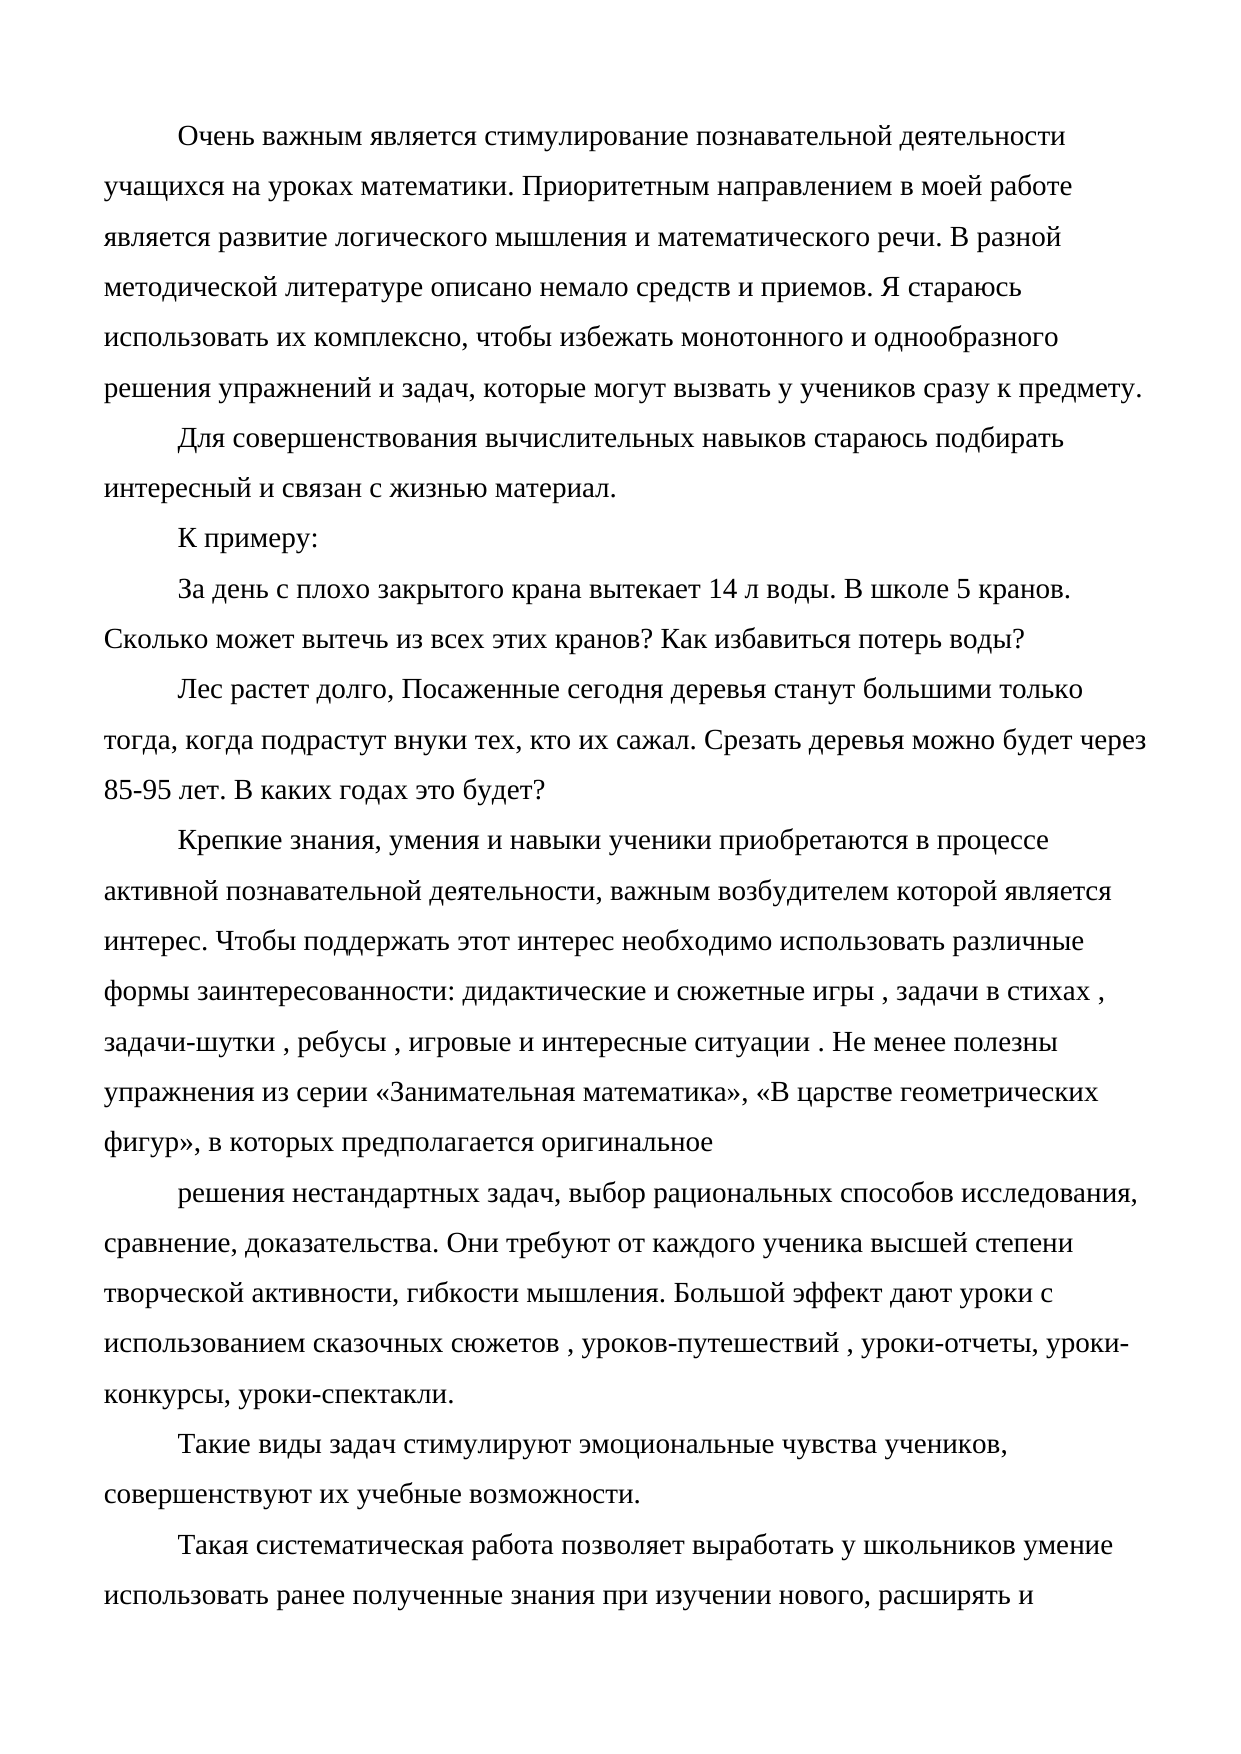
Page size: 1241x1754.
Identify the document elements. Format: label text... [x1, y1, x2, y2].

text Для совершенствования вычислительных навыков стараюсь подбирать интересный и связан с жизнью материал. [103, 420, 1152, 504]
text К примеру: [103, 521, 1152, 554]
text Такие виды задач стимулируют эмоциональные чувства учеников, совершенствуют их учебные возможности. [103, 1426, 1152, 1510]
text Лес растет долго, Посаженные сегодня деревья станут большими только тогда, когда подрастут внуки тех, кто их сажал. Срезать деревья можно будет через 85-95 лет. В каких годах это будет? [103, 672, 1152, 806]
text За день с плохо закрытого крана вытекает 14 л воды. В школе 5 кранов. Сколько может вытечь из всех этих кранов? Как избавиться потерь воды? [103, 571, 1152, 655]
text решения нестандартных задач, выбор рациональных способов исследования, сравнение, доказательства. Они требуют от каждого ученика высшей степени творческой активности, гибкости мышления. Большой эффект дают уроки с использованием сказочных сюжетов , уроков-путешествий , уроки-отчеты, уроки-конкурсы, уроки-спектакли. [103, 1175, 1152, 1409]
text Очень важным является стимулирование познавательной деятельности учащихся на уроках математики. Приоритетным направлением в моей работе является развитие логического мышления и математического речи. В разной методической литературе описано немало средств и приемов. Я стараюсь использовать их комплексно, чтобы избежать монотонного и однообразного решения упражнений и задач, которые могут вызвать у учеников сразу к предмету. [103, 118, 1152, 403]
text Крепкие знания, умения и навыки ученики приобретаются в процессе активной познавательной деятельности, важным возбудителем которой является интерес. Чтобы поддержать этот интерес необходимо использовать различные формы заинтересованности: дидактические и сюжетные игры , задачи в стихах , задачи-шутки , ребусы , игровые и интересные ситуации . Не менее полезны упражнения из серии «Занимательная математика», «В царстве геометрических фигур», в которых предполагается оригинальное [103, 822, 1152, 1158]
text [103, 1527, 1152, 1611]
